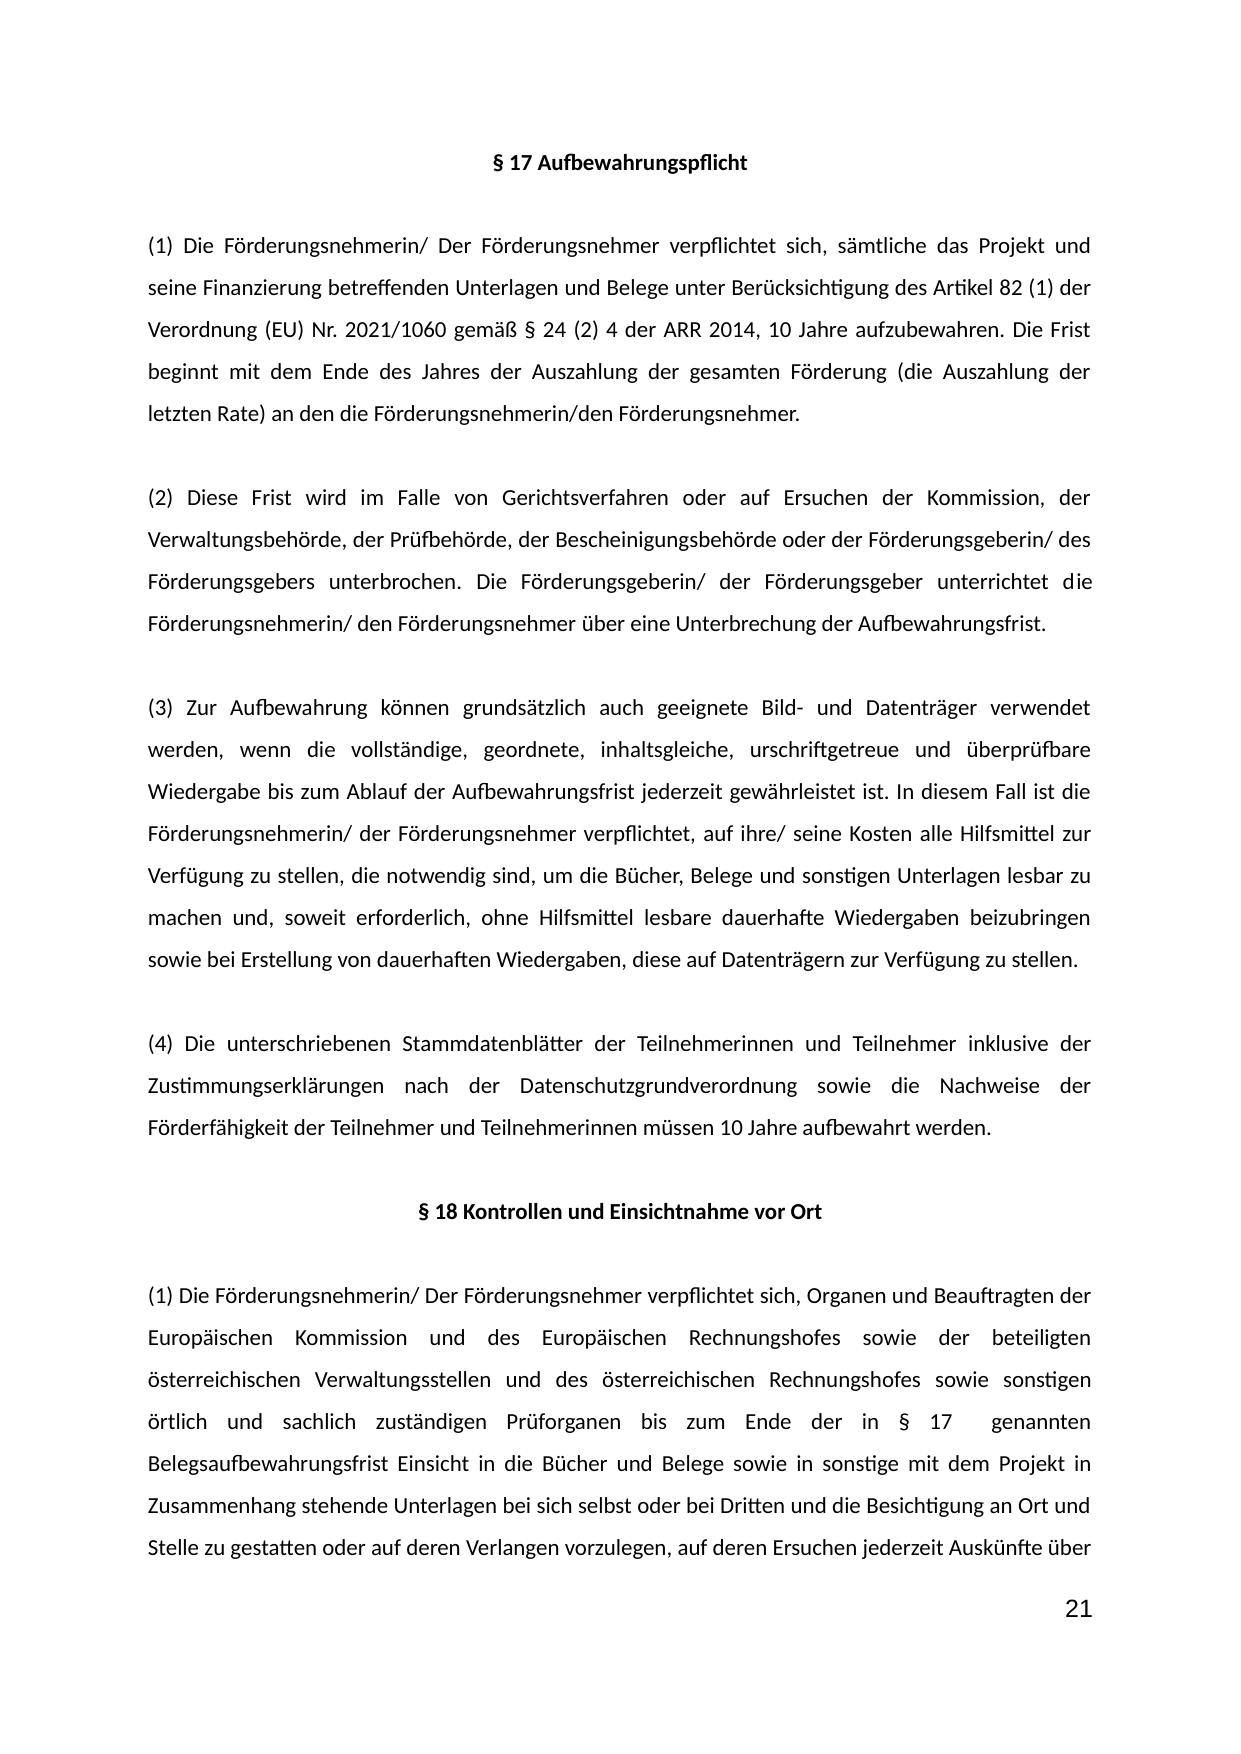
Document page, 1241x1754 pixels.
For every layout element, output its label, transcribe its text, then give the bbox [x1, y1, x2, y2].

text (3) Zur Aufbewahrung können grundsätzlich auch geeignete Bild- und Datenträger verwendet werden, wenn die vollständige, geordnete, inhaltsgleiche, urschriftgetreue und überprüfbare Wiedergabe bis zum Ablauf der Aufbewahrungsfrist jederzeit gewährleistet ist. In diesem Fall ist die Förderungsnehmerin/ der Förderungsnehmer verpflichtet, auf ihre/ seine Kosten alle Hilfsmittel zur Verfügung zu stellen, die notwendig sind, um die Bücher, Belege und sonstigen Unterlagen lesbar zu machen und, soweit erforderlich, ohne Hilfsmittel lesbare dauerhafte Wiedergaben beizubringen sowie bei Erstellung von dauerhaften Wiedergaben, diese auf Datenträgern zur Verfügung zu stellen. [148, 693, 1093, 973]
text § 17 Aufbewahrungspflicht [148, 148, 1093, 176]
text § 18 Kontrollen und Einsichtnahme vor Ort [148, 1197, 1093, 1225]
text (2) Diese Frist wird im Falle von Gerichtsverfahren oder auf Ersuchen der Kommission, der Verwaltungsbehörde, der Prüfbehörde, der Bescheinigungsbehörde oder der Förderungsgeberin/ des Förderungsgebers unterbrochen. Die Förderungsgeberin/ der Förderungsgeber unterrichtet die Förderungsnehmerin/ den Förderungsnehmer über eine Unterbrechung der Aufbewahrungsfrist. [148, 483, 1093, 637]
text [148, 1281, 1093, 1561]
text (4) Die unterschriebenen Stammdatenblätter der Teilnehmerinnen und Teilnehmer inklusive der Zustimmungserklärungen nach der Datenschutzgrundverordnung sowie die Nachweise der Förderfähigkeit der Teilnehmer und Teilnehmerinnen müssen 10 Jahre aufbewahrt werden. [148, 1029, 1093, 1141]
text (1) Die Förderungsnehmerin/ Der Förderungsnehmer verpflichtet sich, sämtliche das Projekt und seine Finanzierung betreffenden Unterlagen und Belege unter Berücksichtigung des Artikel 82 (1) der Verordnung (EU) Nr. 2021/1060 gemäß § 24 (2) 4 der ARR 2014, 10 Jahre aufzubewahren. Die Frist beginnt mit dem Ende des Jahres der Auszahlung der gesamten Förderung (die Auszahlung der letzten Rate) an den die Förderungsnehmerin/den Förderungsnehmer. [148, 232, 1093, 427]
